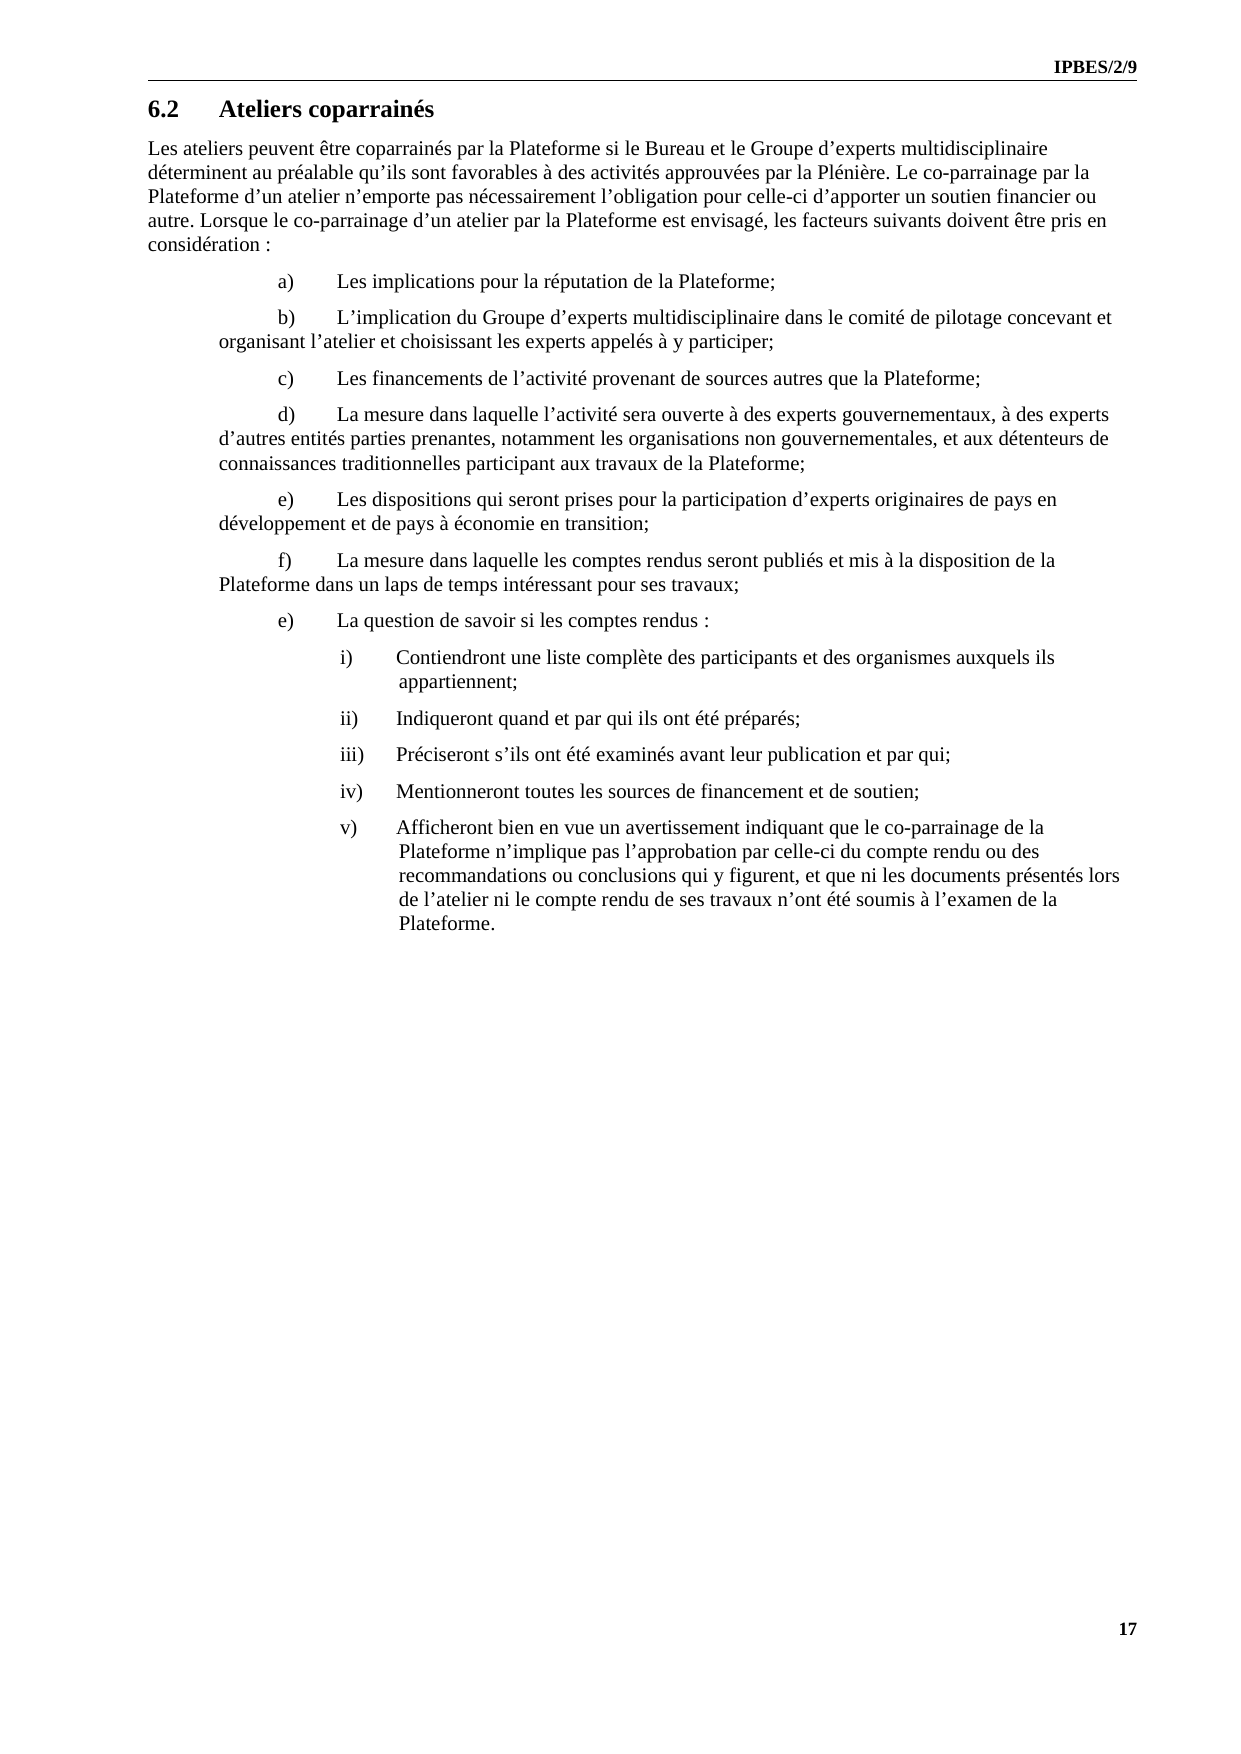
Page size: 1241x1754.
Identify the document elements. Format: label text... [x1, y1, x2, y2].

text e) La question de savoir si les comptes rendus : [218, 608, 1137, 632]
text d) La mesure dans laquelle l’activité sera ouverte à des experts gouvernementaux, à des experts d’autres entités parties prenantes, notamment les organisations non gouvernementales, et aux détenteurs de connaissances traditionnelles participant aux travaux de la Plateforme; [218, 402, 1137, 474]
text a) Les implications pour la réputation de la Plateforme; [218, 268, 1137, 293]
text c) Les financements de l’activité provenant de sources autres que la Plateforme; [218, 366, 1137, 390]
text ii) Indiqueront quand et par qui ils ont été préparés; [340, 705, 1137, 729]
text v) Afficheront bien en vue un avertissement indiquant que le co-parrainage de la Plateforme n’implique pas l’approbation par celle-ci du compte rendu ou des recommandations ou conclusions qui y figurent, et que ni les documents présentés lors de l’atelier ni le compte rendu de ses travaux n’ont été soumis à l’examen de la Plateforme. [340, 815, 1137, 935]
text iv) Mentionneront toutes les sources de financement et de soutien; [340, 778, 1137, 803]
text Les ateliers peuvent être coparrainés par la Plateforme si le Bureau et le Groupe d’experts multidisciplinaire déterminent au préalable qu’ils sont favorables à des activités approuvées par la Plénière. Le co-parrainage par la Plateforme d’un atelier n’emporte pas nécessairement l’obligation pour celle-ci d’apporter un soutien financier ou autre. Lorsque le co-parrainage d’un atelier par la Plateforme est envisagé, les facteurs suivants doivent être pris en considération : [148, 136, 1137, 256]
text iii) Préciseront s’ils ont été examinés avant leur publication et par qui; [340, 742, 1137, 766]
text e) Les dispositions qui seront prises pour la participation d’experts originaires de pays en développement et de pays à économie en transition; [218, 487, 1137, 535]
text f) La mesure dans laquelle les comptes rendus seront publiés et mis à la disposition de la Plateforme dans un laps de temps intéressant pour ses travaux; [218, 548, 1137, 596]
text 6.2 Ateliers coparrainés [148, 94, 1107, 123]
text b) L’implication du Groupe d’experts multidisciplinaire dans le comité de pilotage concevant et organisant l’atelier et choisissant les experts appelés à y participer; [218, 305, 1137, 353]
text i) Contiendront une liste complète des participants et des organismes auxquels ils appartiennent; [340, 645, 1137, 693]
